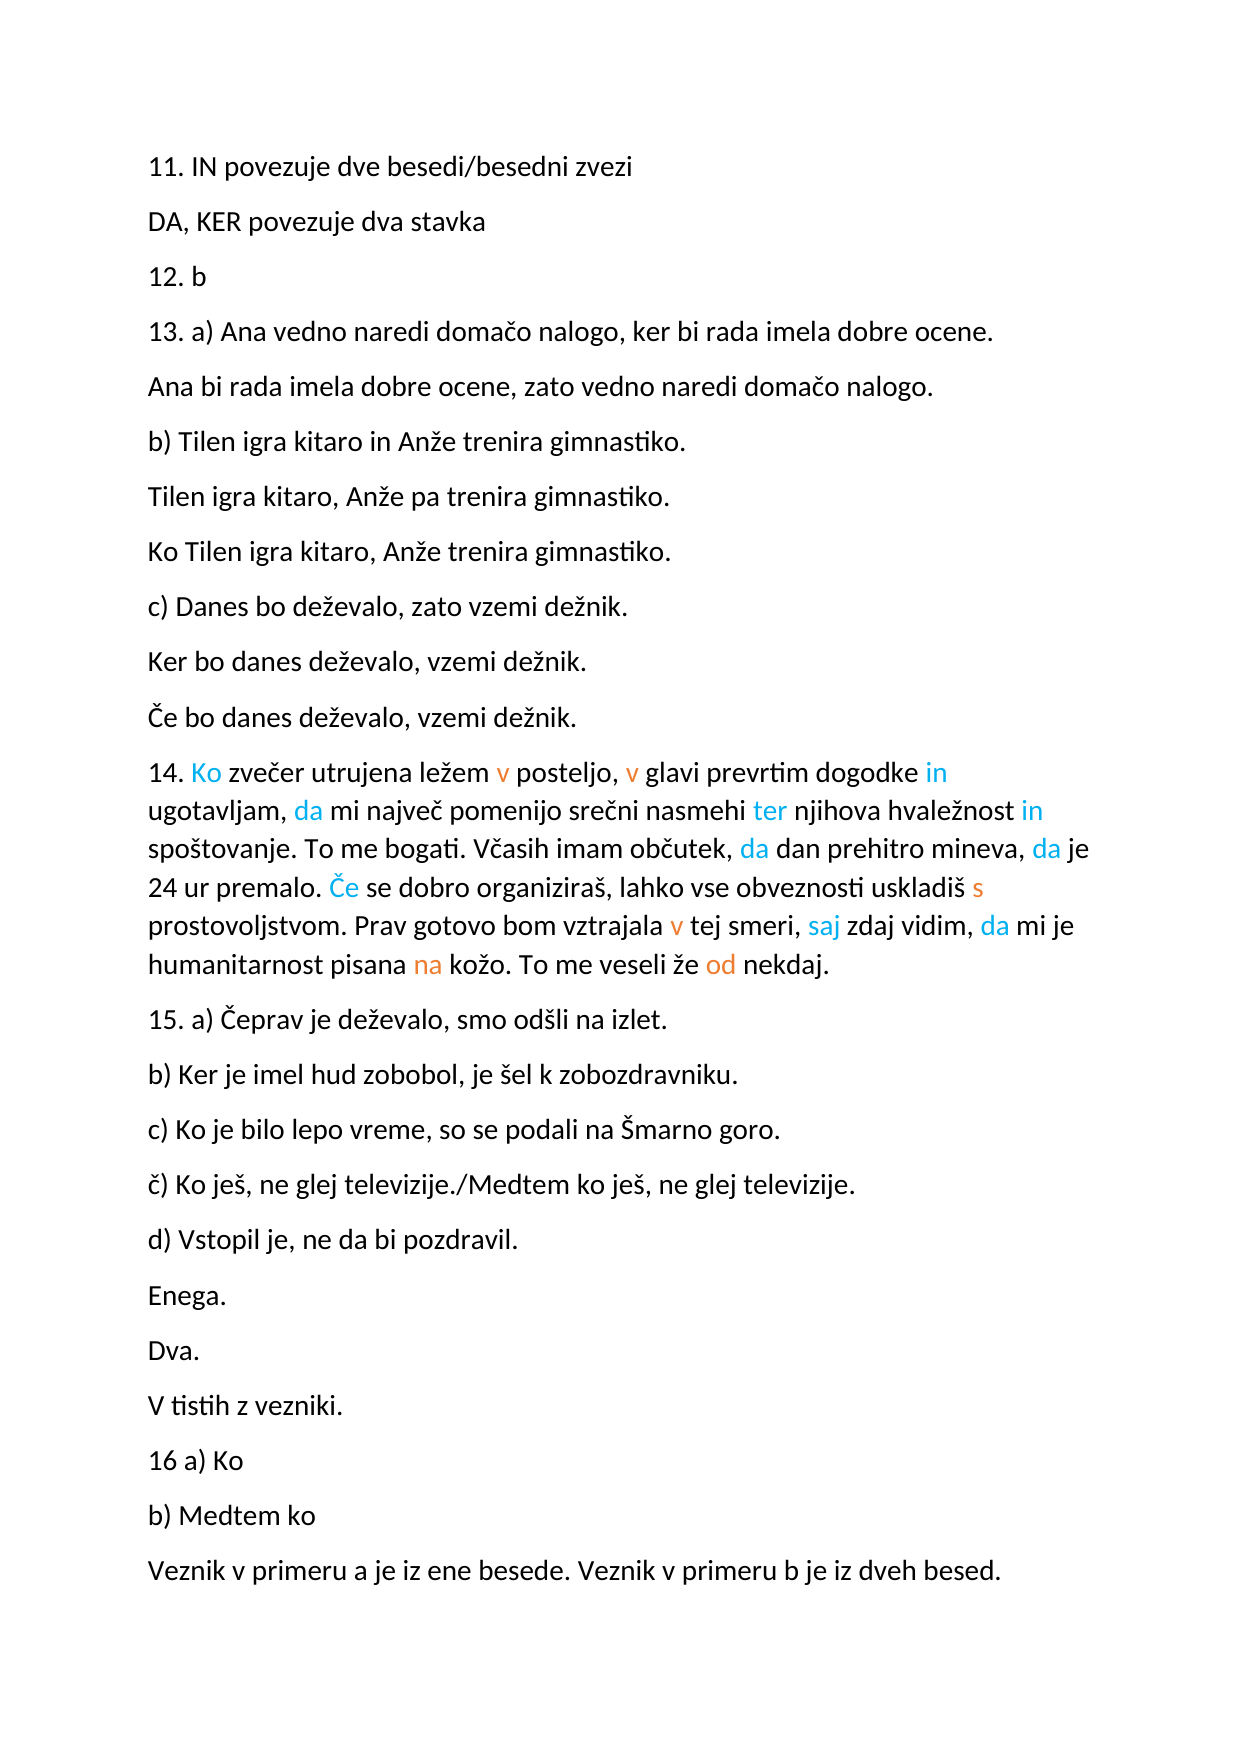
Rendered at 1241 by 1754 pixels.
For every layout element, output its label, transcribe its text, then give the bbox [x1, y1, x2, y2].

text 16 a) Ko [148, 1442, 1093, 1477]
text c) Ko je bilo lepo vreme, so se podali na Šmarno goro. [148, 1111, 1093, 1147]
text d) Vstopil je, ne da bi pozdravil. [148, 1221, 1093, 1257]
text Dva. [148, 1332, 1093, 1367]
text Ker bo danes deževalo, vzemi dežnik. [148, 643, 1093, 679]
text b) Medtem ko [148, 1497, 1093, 1533]
text b) Ker je imel hud zobobol, je šel k zobozdravniku. [148, 1056, 1093, 1092]
text 11. IN povezuje dve besedi/besedni zvezi [148, 148, 1093, 183]
text 15. a) Čeprav je deževalo, smo odšli na izlet. [148, 1001, 1093, 1037]
text Enega. [148, 1277, 1093, 1312]
text DA, KER povezuje dva stavka [148, 203, 1093, 238]
text 13. a) Ana vedno naredi domačo nalogo, ker bi rada imela dobre ocene. [148, 313, 1093, 348]
text Veznik v primeru a je iz ene besede. Veznik v primeru b je iz dveh besed. [148, 1552, 1093, 1588]
text V tistih z vezniki. [148, 1387, 1093, 1422]
text č) Ko ješ, ne glej televizije./Medtem ko ješ, ne glej televizije. [148, 1166, 1093, 1202]
text b) Tilen igra kitaro in Anže trenira gimnastiko. [148, 423, 1093, 459]
text 12. b [148, 258, 1093, 293]
text Ana bi rada imela dobre ocene, zato vedno naredi domačo nalogo. [148, 368, 1093, 404]
text 14. Ko zvečer utrujena ležem v posteljo, v glavi prevrtim dogodke in ugotavljam, da mi največ pomenijo srečni nasmehi ter njihova hvaležnost in spoštovanje. To me bogati. Včasih imam občutek, da dan prehitro mineva, da je 24 ur premalo. Če se dobro organiziraš, lahko vse obveznosti uskladiš s prostovoljstvom. Prav gotovo bom vztrajala v tej smeri, saj zdaj vidim, da mi je humanitarnost pisana na kožo. To me veseli že od nekdaj. [148, 754, 1093, 982]
text c) Danes bo deževalo, zato vzemi dežnik. [148, 588, 1093, 624]
text Ko Tilen igra kitaro, Anže trenira gimnastiko. [148, 533, 1093, 569]
text Tilen igra kitaro, Anže pa trenira gimnastiko. [148, 478, 1093, 514]
text Če bo danes deževalo, vzemi dežnik. [148, 699, 1093, 734]
